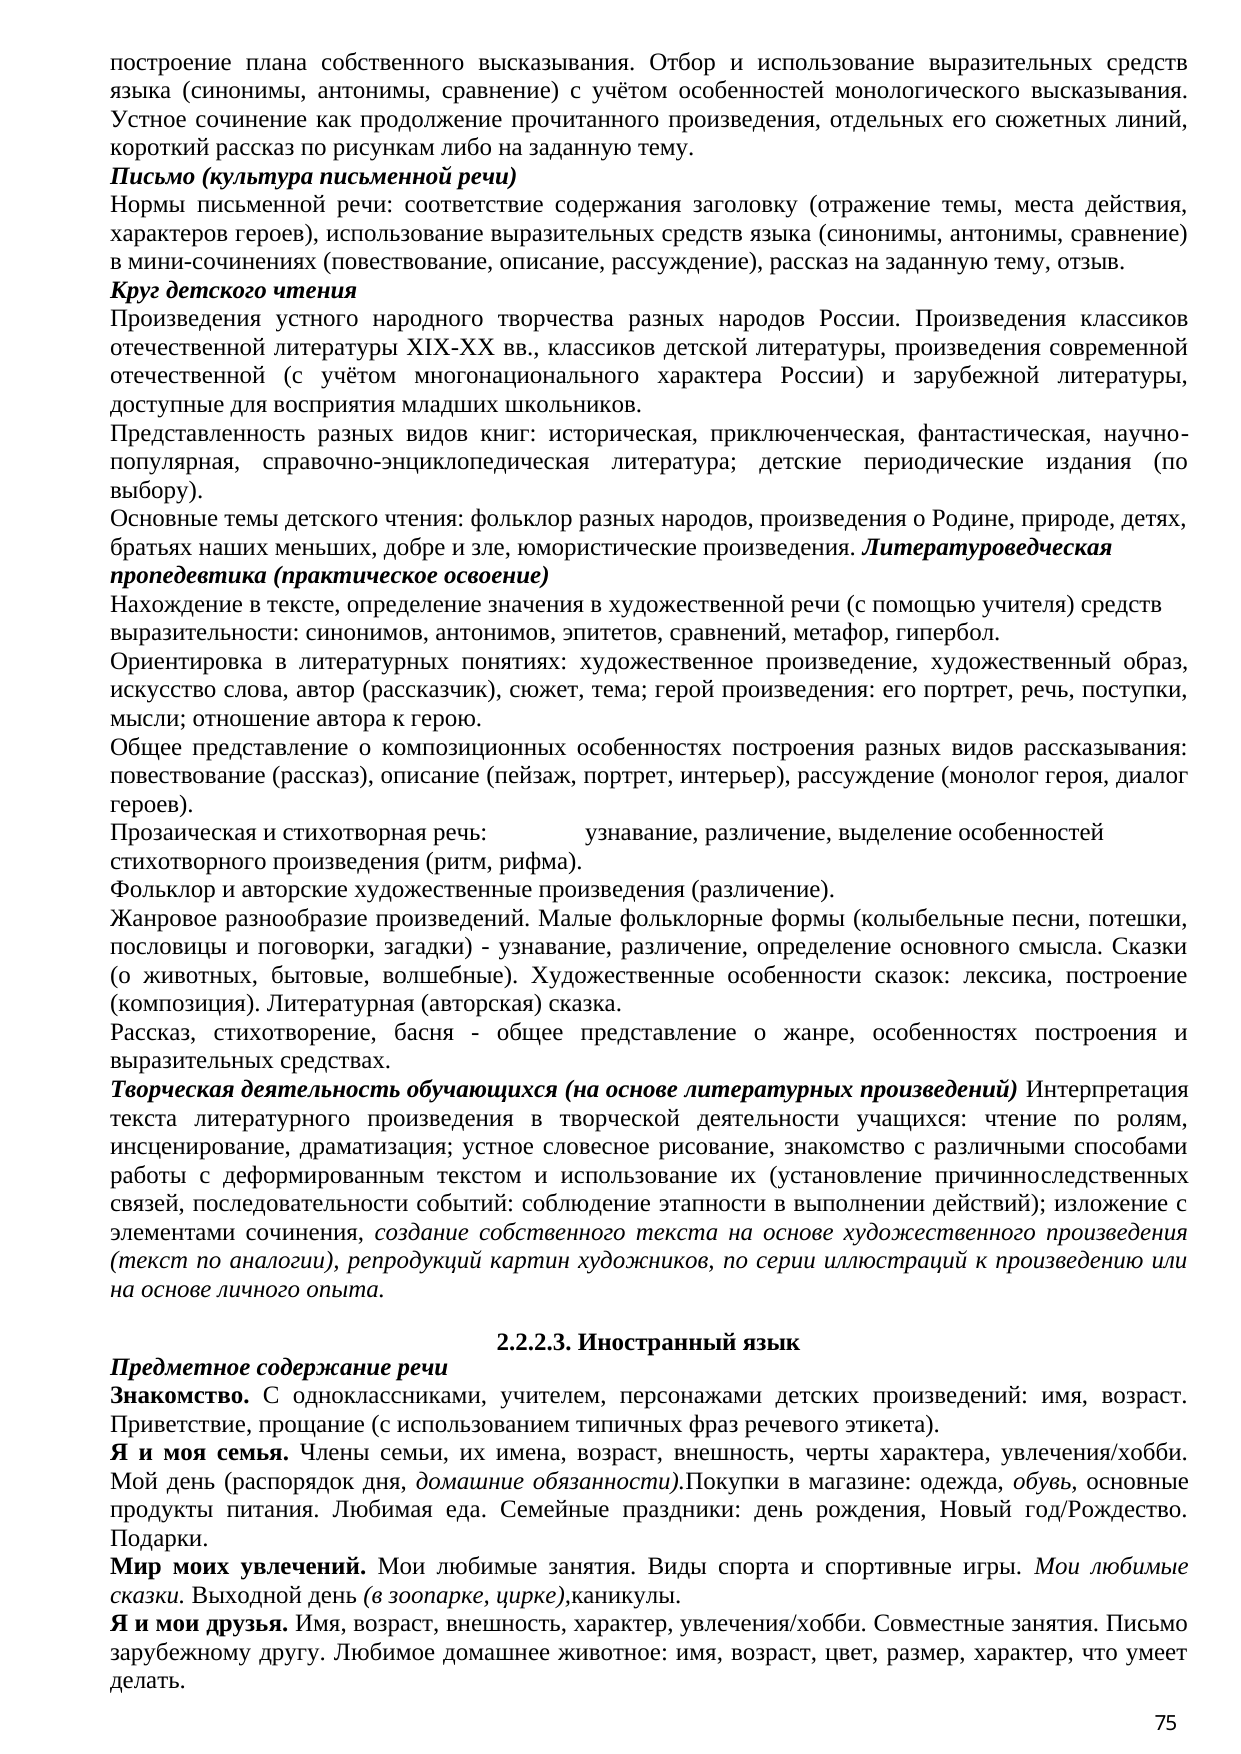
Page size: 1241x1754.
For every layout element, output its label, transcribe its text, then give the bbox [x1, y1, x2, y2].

text Письмо (культура письменной речи) [110, 161, 1189, 190]
text Общее представление о композиционных особенностях построения разных видов рассказывания: повествование (рассказ), описание (пейзаж, портрет, интерьер), рассуждение (монолог героя, диалог героев). [110, 732, 1189, 818]
text Жанровое разнообразие произведений. Малые фольклорные формы (колыбельные песни, потешки, пословицы и поговорки, загадки) - узнавание, различение, определение основного смысла. Сказки (о животных, бытовые, волшебные). Художественные особенности сказок: лексика, построение (композиция). Литературная (авторская) сказка. [110, 903, 1189, 1017]
text Знакомство. С одноклассниками, учителем, персонажами детских произведений: имя, возраст. Приветствие, прощание (с использованием типичных фраз речевого этикета). [110, 1381, 1189, 1438]
text Творческая деятельность обучающихся (на основе литературных произведений) Интерпретация текста литературного произведения в творческой деятельности учащихся: чтение по ролям, инсценирование, драматизация; устное словесное рисование, знакомство с различными способами работы с деформированным текстом и использование их (установление причинноследственных связей, последовательности событий: соблюдение этапности в выполнении действий); изложение с элементами сочинения, создание собственного текста на основе художественного произведения (текст по аналогии), репродукций картин художников, по серии иллюстраций к произведению или на основе личного опыта. [110, 1074, 1189, 1303]
text Круг детского чтения [110, 275, 1189, 304]
text Представленность разных видов книг: историческая, приключенческая, фантастическая, научнопопулярная, справочно-энциклопедическая литература; детские периодические издания (по выбору). [110, 418, 1189, 504]
text Нормы письменной речи: соответствие содержания заголовку (отражение темы, места действия, характеров героев), использование выразительных средств языка (синонимы, антонимы, сравнение) в мини-сочинениях (повествование, описание, рассуждение), рассказ на заданную тему, отзыв. [110, 190, 1189, 275]
text Нахождение в тексте, определение значения в художественной речи (с помощью учителя) средств выразительности: синонимов, антонимов, эпитетов, сравнений, метафор, гипербол. [110, 589, 1189, 646]
text Произведения устного народного творчества разных народов России. Произведения классиков отечественной литературы XIX-XX вв., классиков детской литературы, произведения современной отечественной (с учётом многонационального характера России) и зарубежной литературы, доступные для восприятия младших школьников. [110, 304, 1189, 418]
text стихотворного произведения (ритм, рифма). [110, 846, 1189, 875]
text Фольклор и авторские художественные произведения (различение). [110, 875, 1189, 903]
text Рассказ, стихотворение, басня - общее представление о жанре, особенностях построения и выразительных средствах. [110, 1017, 1189, 1074]
text Предметное содержание речи [110, 1356, 1189, 1381]
text Я и моя семья. Члены семьи, их имена, возраст, внешность, черты характера, увлечения/хобби. Мой день (распорядок дня, домашние обязанности).Покупки в магазине: одежда, обувь, основные продукты питания. Любимая еда. Семейные праздники: день рождения, Новый год/Рождество. Подарки. [110, 1438, 1189, 1552]
text Прозаическая и стихотворная речь: узнавание, различение, выделение особенностей [110, 818, 1189, 846]
text 2.2.2.3. Иностранный язык [110, 1331, 1187, 1356]
text Основные темы детского чтения: фольклор разных народов, произведения о Родине, природе, детях, братьях наших меньших, добре и зле, юмористические произведения. Литературоведческая пропедевтика (практическое освоение) [110, 504, 1189, 589]
text Мир моих увлечений. Мои любимые занятия. Виды спорта и спортивные игры. Мои любимые сказки. Выходной день (в зоопарке, цирке),каникулы. [110, 1552, 1189, 1609]
text Ориентировка в литературных понятиях: художественное произведение, художественный образ, искусство слова, автор (рассказчик), сюжет, тема; герой произведения: его портрет, речь, поступки, мысли; отношение автора к герою. [110, 646, 1189, 732]
text Я и мои друзья. Имя, возраст, внешность, характер, увлечения/хобби. Совместные занятия. Письмо зарубежному другу. Любимое домашнее животное: имя, возраст, цвет, размер, характер, что умеет делать. [110, 1609, 1189, 1695]
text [110, 47, 1189, 161]
